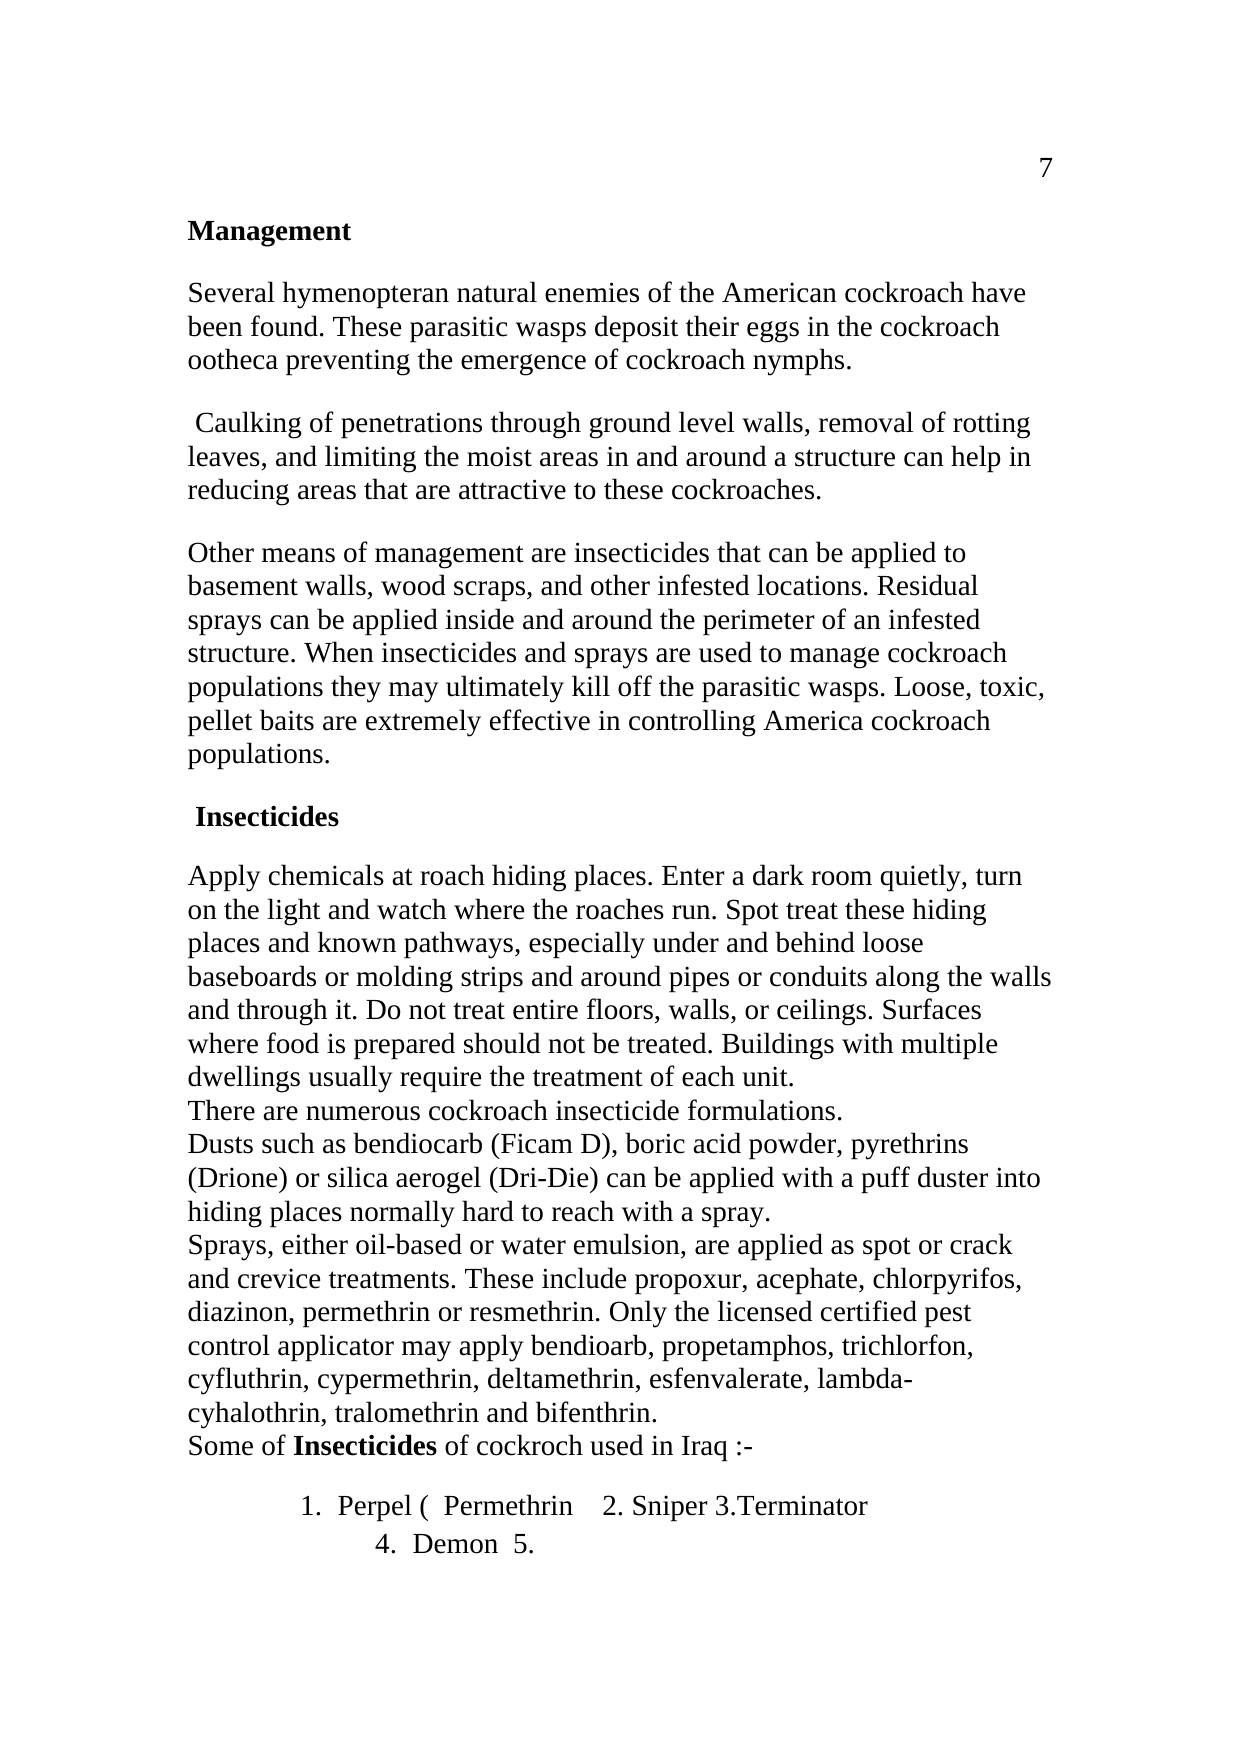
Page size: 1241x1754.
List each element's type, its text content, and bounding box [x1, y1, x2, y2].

text Some of Insecticides of cockroch used in Iraq :- [187, 1428, 1053, 1462]
text Management [187, 213, 1053, 246]
text Insecticides [187, 799, 1053, 832]
list Demon 5. [375, 1526, 1053, 1560]
text Caulking of penetrations through ground level walls, removal of rotting leaves, and limiting the moist areas in and around a structure can help in reducing areas that are attractive to these cockroaches. [187, 405, 1053, 506]
text Other means of management are insecticides that can be applied to basement walls, wood scraps, and other infested locations. Residual sprays can be applied inside and around the perimeter of an infested structure. When insecticides and sprays are used to manage cockroach populations they may ultimately kill off the parasitic wasps. Loose, toxic, pellet baits are extremely effective in controlling America cockroach populations. [187, 535, 1053, 770]
list Perpel ( Permethrin 2. Sniper 3.Terminator [300, 1488, 1053, 1521]
text There are numerous cockroach insecticide formulations. [187, 1093, 1053, 1127]
text Dusts such as bendiocarb (Ficam D), boric acid powder, pyrethrins (Drione) or silica aerogel (Dri-Die) can be applied with a puff duster into hiding places normally hard to reach with a spray. [187, 1127, 1053, 1227]
text 7 [187, 150, 1053, 183]
text Several hymenopteran natural enemies of the American cockroach have been found. These parasitic wasps deposit their eggs in the cockroach ootheca preventing the emergence of cockroach nymphs. [187, 275, 1053, 376]
text Sprays, either oil-based or water emulsion, are applied as spot or crack and crevice treatments. These include propoxur, acephate, chlorpyrifos, diazinon, permethrin or resmethrin. Only the licensed certified pest control applicator may apply bendioarb, propetamphos, trichlorfon, cyfluthrin, cypermethrin, deltamethrin, esfenvalerate, lambda-cyhalothrin, tralomethrin and bifenthrin. [187, 1227, 1053, 1428]
text Apply chemicals at roach hiding places. Enter a dark room quietly, turn on the light and watch where the roaches run. Spot treat these hiding places and known pathways, especially under and behind loose baseboards or molding strips and around pipes or conduits along the walls and through it. Do not treat entire floors, walls, or ceilings. Surfaces where food is prepared should not be treated. Buildings with multiple dwellings usually require the treatment of each unit. [187, 858, 1053, 1093]
